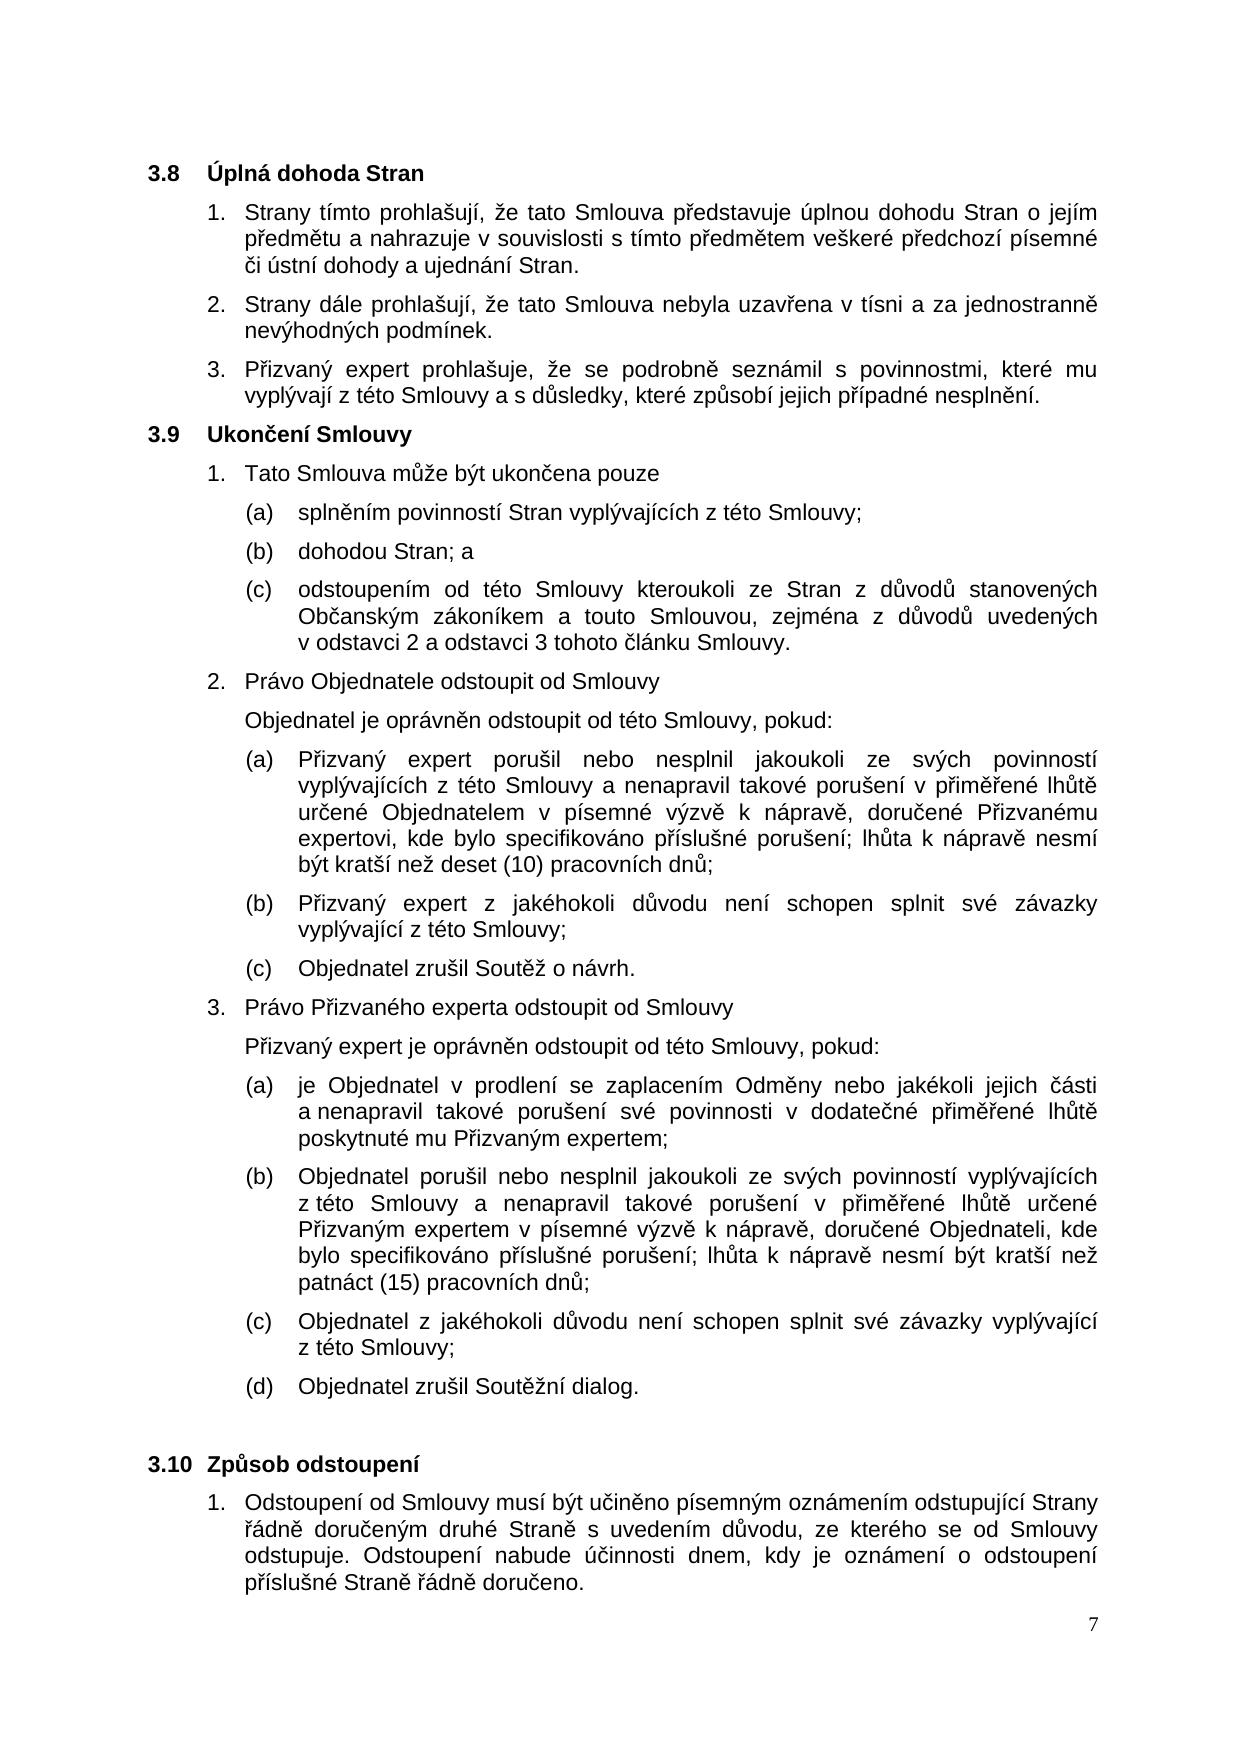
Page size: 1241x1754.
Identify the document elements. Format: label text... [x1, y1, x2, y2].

text Způsob odstoupení [148, 1451, 1098, 1477]
text Objednatel je oprávněn odstoupit od této Smlouvy, pokud: [244, 707, 1098, 733]
list Přizvaný expert porušil nebo nesplnil jakoukoli ze svých povinností vyplývajících z této Smlouvy a nenapravil takové porušení v přiměřené lhůtě určené Objednatelem v písemné výzvě k nápravě, doručené Přizvanému expertovi, kde bylo specifikováno příslušné porušení; lhůta k nápravě nesmí být kratší než deset (10) pracovních dnů; [245, 746, 1098, 877]
list Objednatel zrušil Soutěžní dialog. [245, 1373, 1098, 1399]
text Přizvaný expert je oprávněn odstoupit od této Smlouvy, pokud: [244, 1033, 1098, 1059]
list Objednatel porušil nebo nesplnil jakoukoli ze svých povinností vyplývajících z této Smlouvy a nenapravil takové porušení v přiměřené lhůtě určené Přizvaným expertem v písemné výzvě k nápravě, doručené Objednateli, kde bylo specifikováno příslušné porušení; lhůta k nápravě nesmí být kratší než patnáct (15) pracovních dnů; [245, 1163, 1098, 1295]
list Přizvaný expert prohlašuje, že se podrobně seznámil s povinnostmi, které mu vyplývají z této Smlouvy a s důsledky, které způsobí jejich případné nesplnění. [207, 356, 1098, 408]
text Ukončení Smlouvy [148, 421, 1098, 447]
list Přizvaný expert z jakéhokoli důvodu není schopen splnit své závazky vyplývající z této Smlouvy; [245, 890, 1098, 943]
list splněním povinností Stran vyplývajících z této Smlouvy; [245, 499, 1098, 525]
text Úplná dohoda Stran [148, 160, 1098, 187]
list Právo Přizvaného experta odstoupit od Smlouvy [207, 994, 1098, 1020]
list Tato Smlouva může být ukončena pouze [207, 460, 1098, 486]
list Strany tímto prohlašují, že tato Smlouva představuje úplnou dohodu Stran o jejím předmětu a nahrazuje v souvislosti s tímto předmětem veškeré předchozí písemné či ústní dohody a ujednání Stran. [207, 199, 1098, 278]
list Objednatel zrušil Soutěž o návrh. [245, 955, 1098, 982]
list dohodou Stran; a [245, 538, 1098, 564]
list Odstoupení od Smlouvy musí být učiněno písemným oznámením odstupující Strany řádně doručeným druhé Straně s uvedením důvodu, ze kterého se od Smlouvy odstupuje. Odstoupení nabude účinnosti dnem, kdy je oznámení o odstoupení příslušné Straně řádně doručeno. [207, 1489, 1098, 1595]
list odstoupením od této Smlouvy kteroukoli ze Stran z důvodů stanovených Občanským zákoníkem a touto Smlouvou, zejména z důvodů uvedených v odstavci 2 a odstavci 3 tohoto článku Smlouvy. [245, 576, 1098, 656]
list Právo Objednatele odstoupit od Smlouvy [207, 668, 1098, 694]
list Strany dále prohlašují, že tato Smlouva nebyla uzavřena v tísni a za jednostranně nevýhodných podmínek. [207, 291, 1098, 343]
list je Objednatel v prodlení se zaplacením Odměny nebo jakékoli jejich části a nenapravil takové porušení své povinnosti v dodatečné přiměřené lhůtě poskytnuté mu Přizvaným expertem; [245, 1072, 1098, 1151]
list Objednatel z jakéhokoli důvodu není schopen splnit své závazky vyplývající z této Smlouvy; [245, 1308, 1098, 1360]
